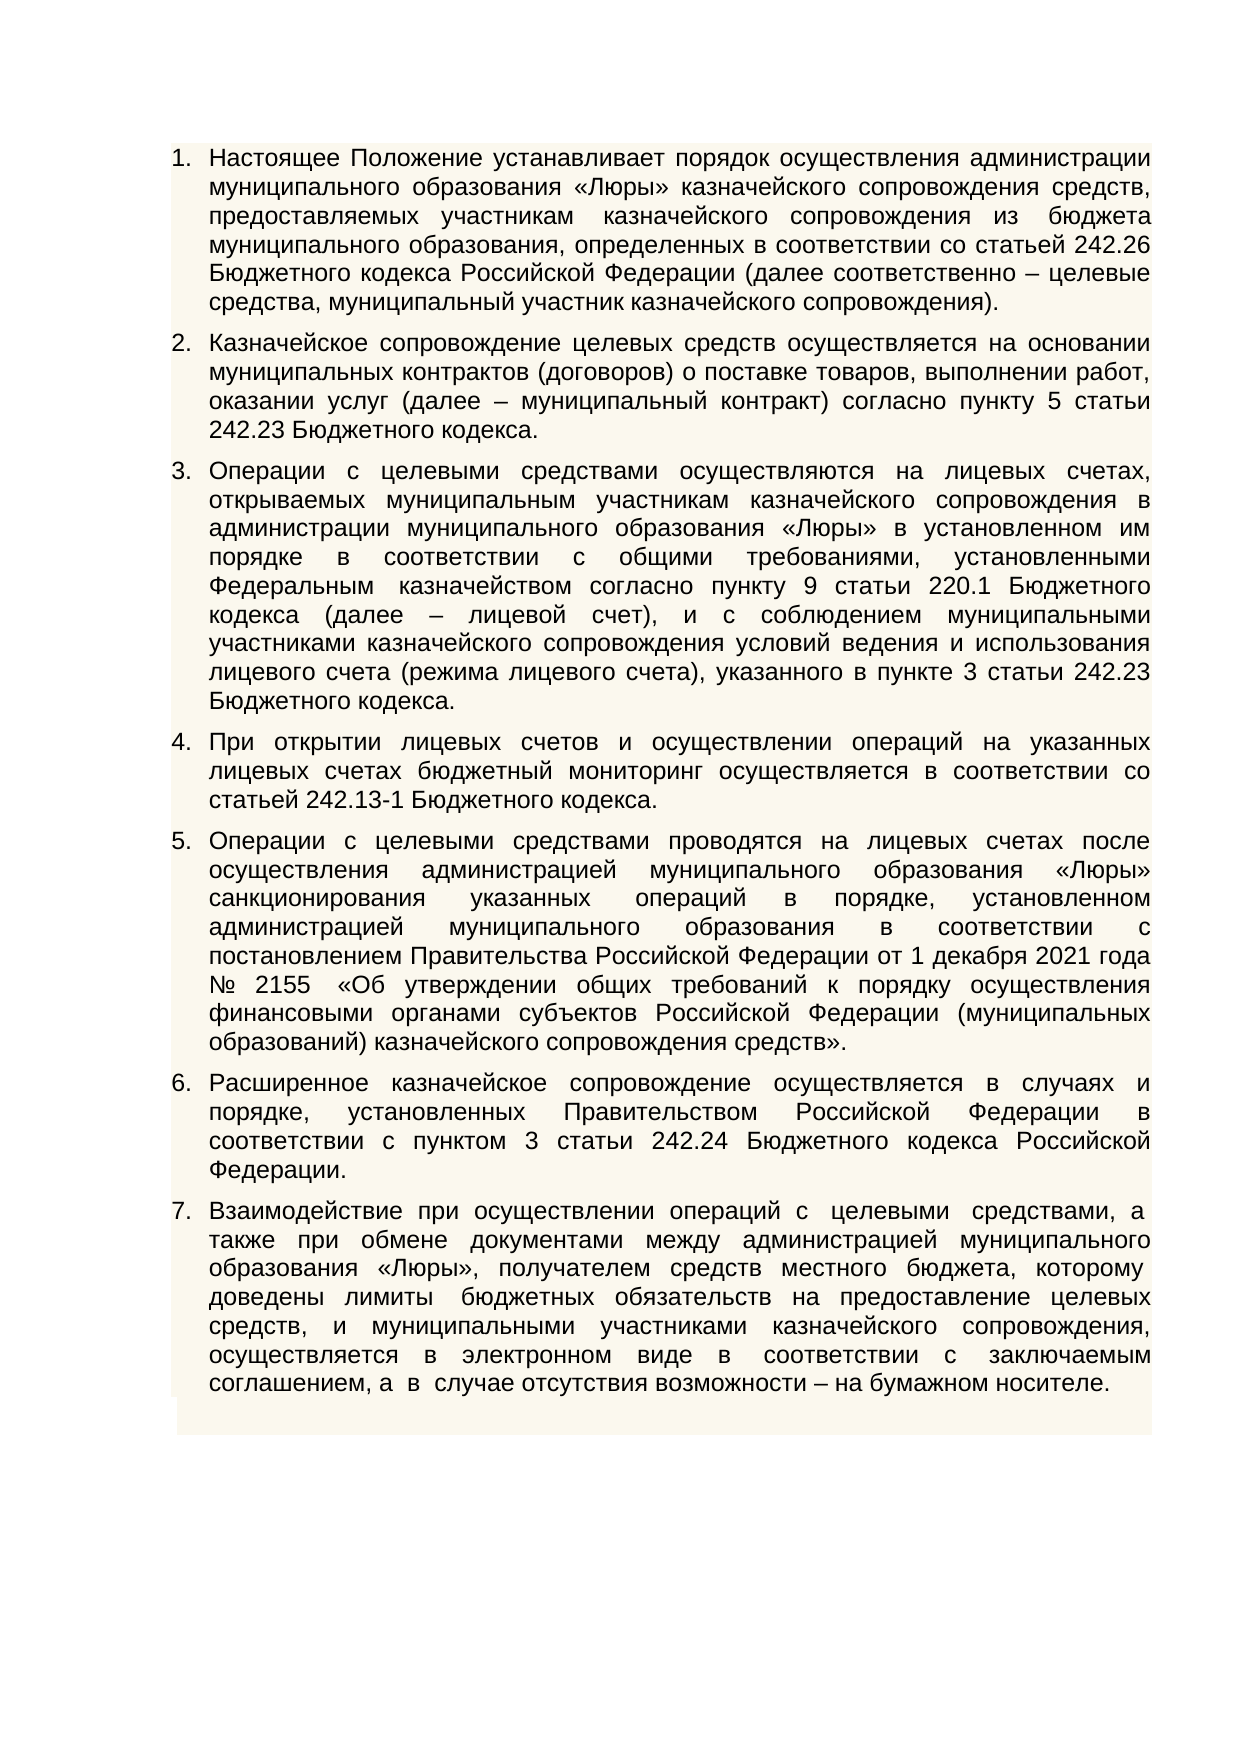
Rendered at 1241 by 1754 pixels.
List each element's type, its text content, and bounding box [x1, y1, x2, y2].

list Настоящее Положение устанавливает порядок осуществления администрации муниципального образования «Люры» казначейского сопровождения средств, предоставляемых участникам казначейского сопровождения из бюджета муниципального образования, определенных в соответствии со статьей 242.26 Бюджетного кодекса Российской Федерации (далее соответственно – целевые средства, муниципальный участник казначейского сопровождения). [171, 143, 1152, 316]
list Операции с целевыми средствами осуществляются на лицевых счетах, открываемых муниципальным участникам казначейского сопровождения в администрации муниципального образования «Люры» в установленном им порядке в соответствии с общими требованиями, установленными Федеральным казначейством согласно пункту 9 статьи 220.1 Бюджетного кодекса (далее – лицевой счет), и с соблюдением муниципальными участниками казначейского сопровождения условий ведения и использования лицевого счета (режима лицевого счета), указанного в пункте 3 статьи 242.23 Бюджетного кодекса. [171, 456, 1152, 714]
list Операции с целевыми средствами проводятся на лицевых счетах после осуществления администрацией муниципального образования «Люры» санкционирования указанных операций в порядке, установленном администрацией муниципального образования в соответствии с постановлением Правительства Российской Федерации от 1 декабря 2021 года № 2155 «Об утверждении общих требований к порядку осуществления финансовыми органами субъектов Российской Федерации (муниципальных образований) казначейского сопровождения средств». [171, 826, 1152, 1056]
list Расширенное казначейское сопровождение осуществляется в случаях и порядке, установленных Правительством Российской Федерации в соответствии с пунктом 3 статьи 242.24 Бюджетного кодекса Российской Федерации. [171, 1068, 1152, 1183]
list При открытии лицевых счетов и осуществлении операций на указанных лицевых счетах бюджетный мониторинг осуществляется в соответствии со статьей 242.13-1 Бюджетного кодекса. [171, 727, 1152, 813]
list Казначейское сопровождение целевых средств осуществляется на основании муниципальных контрактов (договоров) о поставке товаров, выполнении работ, оказании услуг (далее – муниципальный контракт) согласно пункту 5 статьи 242.23 Бюджетного кодекса. [171, 328, 1152, 443]
list Взаимодействие при осуществлении операций с целевыми средствами, а также при обмене документами между администрацией муниципального образования «Люры», получателем средств местного бюджета, которому доведены лимиты бюджетных обязательств на предоставление целевых средств, и муниципальными участниками казначейского сопровождения, осуществляется в электронном виде в соответствии с заключаемым соглашением, а в случае отсутствия возможности – на бумажном носителе. [171, 1196, 1152, 1397]
